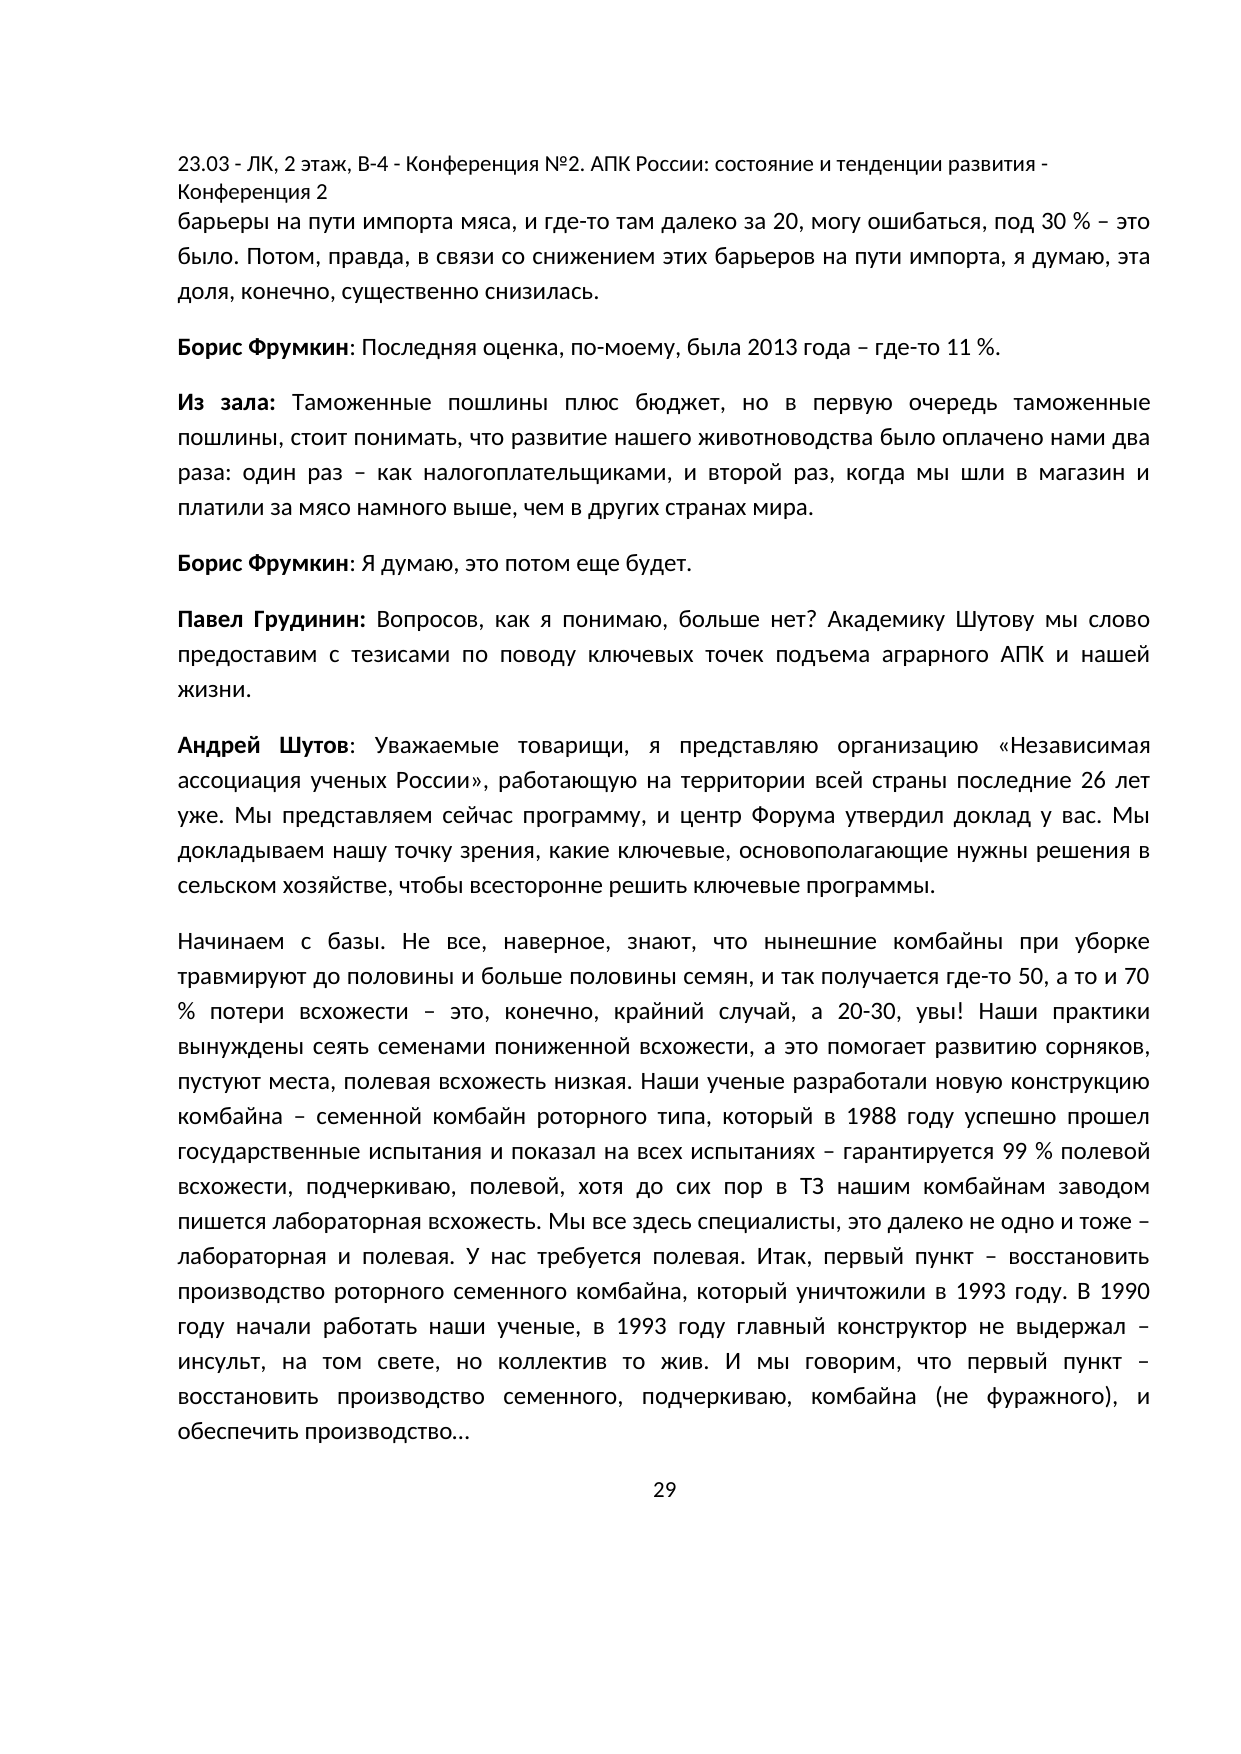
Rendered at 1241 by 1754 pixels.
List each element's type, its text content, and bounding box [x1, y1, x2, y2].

text Андрей Шутов: Уважаемые товарищи, я представляю организацию «Независимая ассоциация ученых России», работающую на территории всей страны последние 26 лет уже. Мы представляем сейчас программу, и центр Форума утвердил доклад у вас. Мы докладываем нашу точку зрения, какие ключевые, основополагающие нужны решения в сельском хозяйстве, чтобы всесторонне решить ключевые программы. [177, 729, 1152, 899]
text Борис Фрумкин: Я думаю, это потом еще будет. [177, 547, 1152, 578]
text Из зала: Таможенные пошлины плюс бюджет, но в первую очередь таможенные пошлины, стоит понимать, что развитие нашего животноводства было оплачено нами два раза: один раз – как налогоплательщиками, и второй раз, когда мы шли в магазин и платили за мясо намного выше, чем в других странах мира. [177, 386, 1152, 522]
text Начинаем с базы. Не все, наверное, знают, что нынешние комбайны при уборке травмируют до половины и больше половины семян, и так получается где-то 50, а то и 70 % потери всхожести – это, конечно, крайний случай, а 20-30, увы! Наши практики вынуждены сеять семенами пониженной всхожести, а это помогает развитию сорняков, пустуют места, полевая всхожесть низкая. Наши ученые разработали новую конструкцию комбайна – семенной комбайн роторного типа, который в 1988 году успешно прошел государственные испытания и показал на всех испытаниях – гарантируется 99 % полевой всхожести, подчеркиваю, полевой, хотя до сих пор в ТЗ нашим комбайнам заводом пишется лабораторная всхожесть. Мы все здесь специалисты, это далеко не одно и тоже – лабораторная и полевая. У нас требуется полевая. Итак, первый пункт – восстановить производство роторного семенного комбайна, который уничтожили в 1993 году. В 1990 году начали работать наши ученые, в 1993 году главный конструктор не выдержал – инсульт, на том свете, но коллектив то жив. И мы говорим, что первый пункт – восстановить производство семенного, подчеркиваю, комбайна (не фуражного), и обеспечить производство… [177, 925, 1152, 1445]
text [177, 205, 1152, 305]
text Павел Грудинин: Вопросов, как я понимаю, больше нет? Академику Шутову мы слово предоставим с тезисами по поводу ключевых точек подъема аграрного АПК и нашей жизни. [177, 603, 1152, 704]
text Борис Фрумкин: Последняя оценка, по-моему, была 2013 года – где-то 11 %. [177, 331, 1152, 361]
